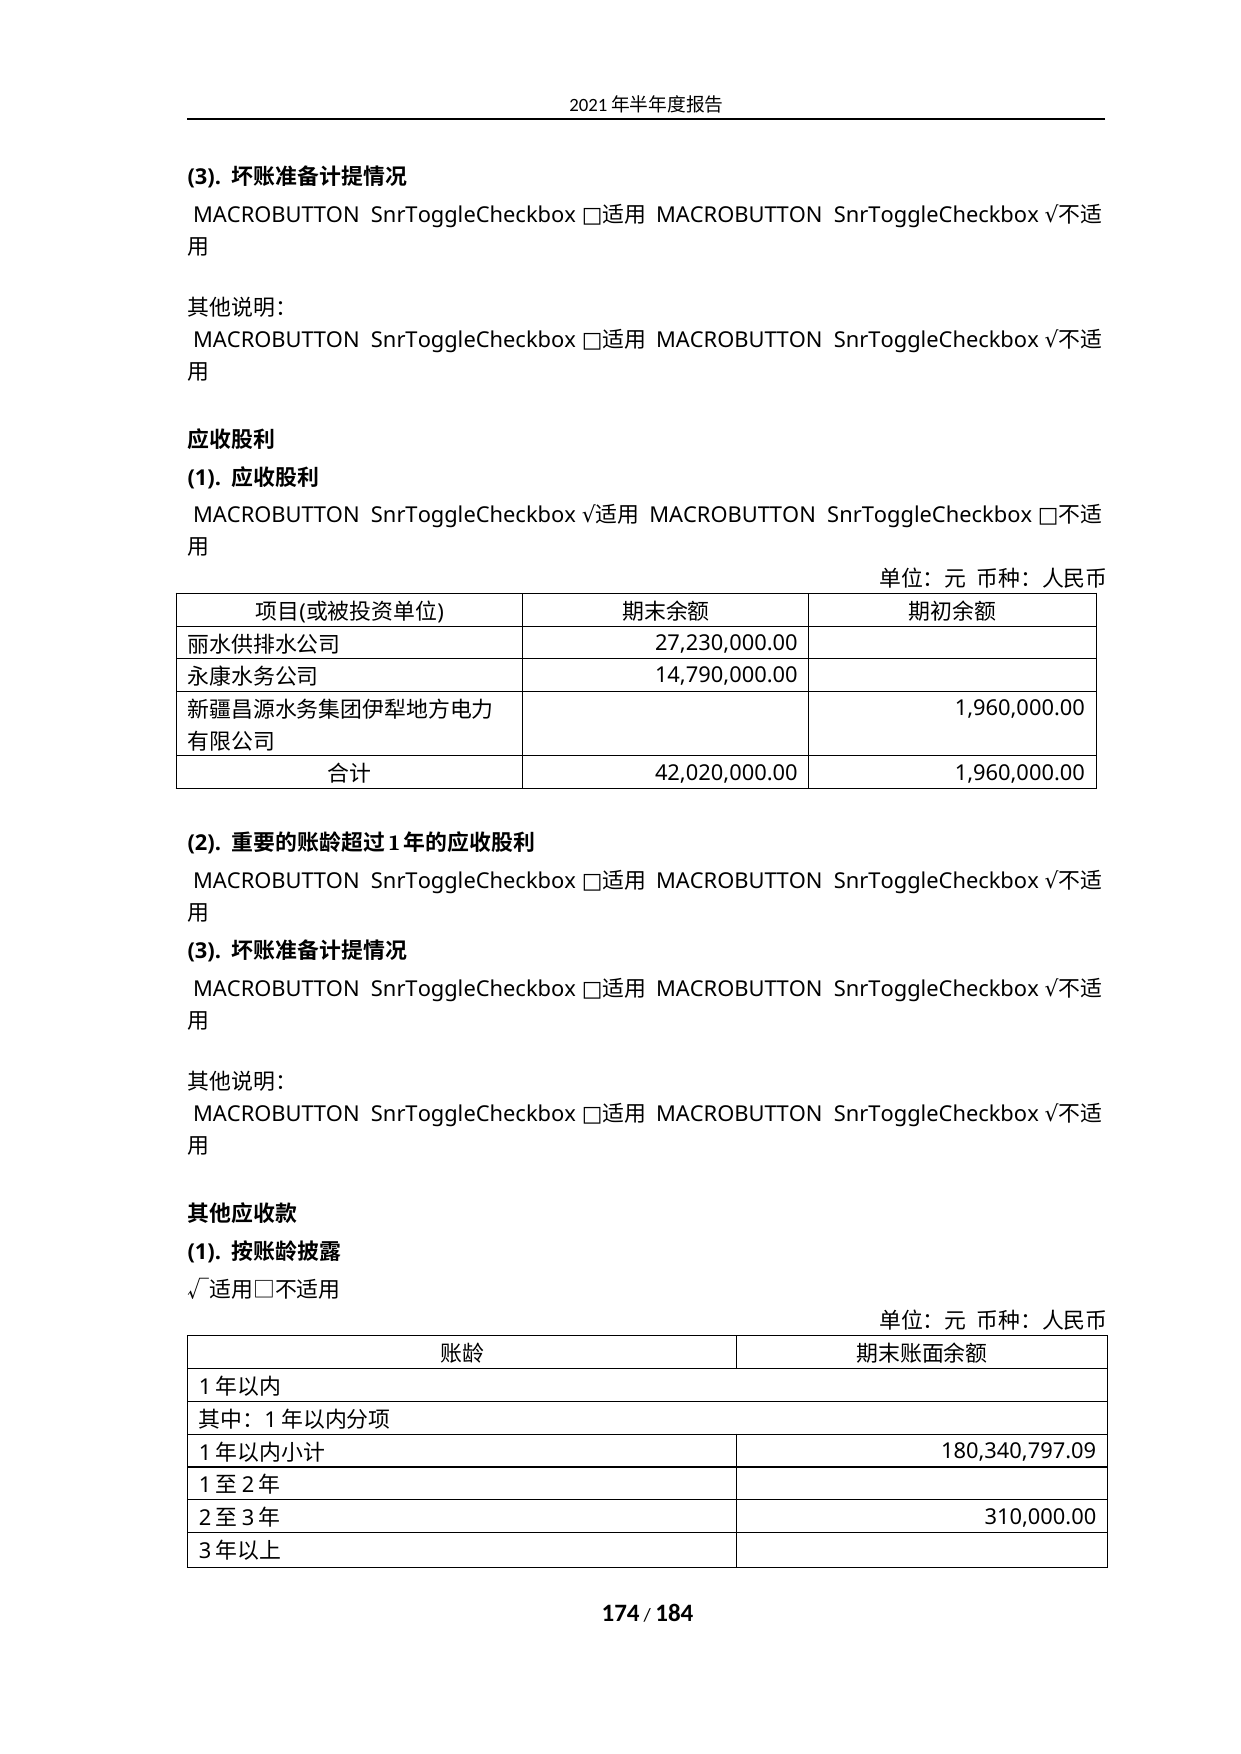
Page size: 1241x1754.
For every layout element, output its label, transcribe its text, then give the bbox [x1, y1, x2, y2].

subtitle 其他应收款 [187, 1196, 1107, 1227]
subtitle 应收股利 [187, 422, 1107, 453]
